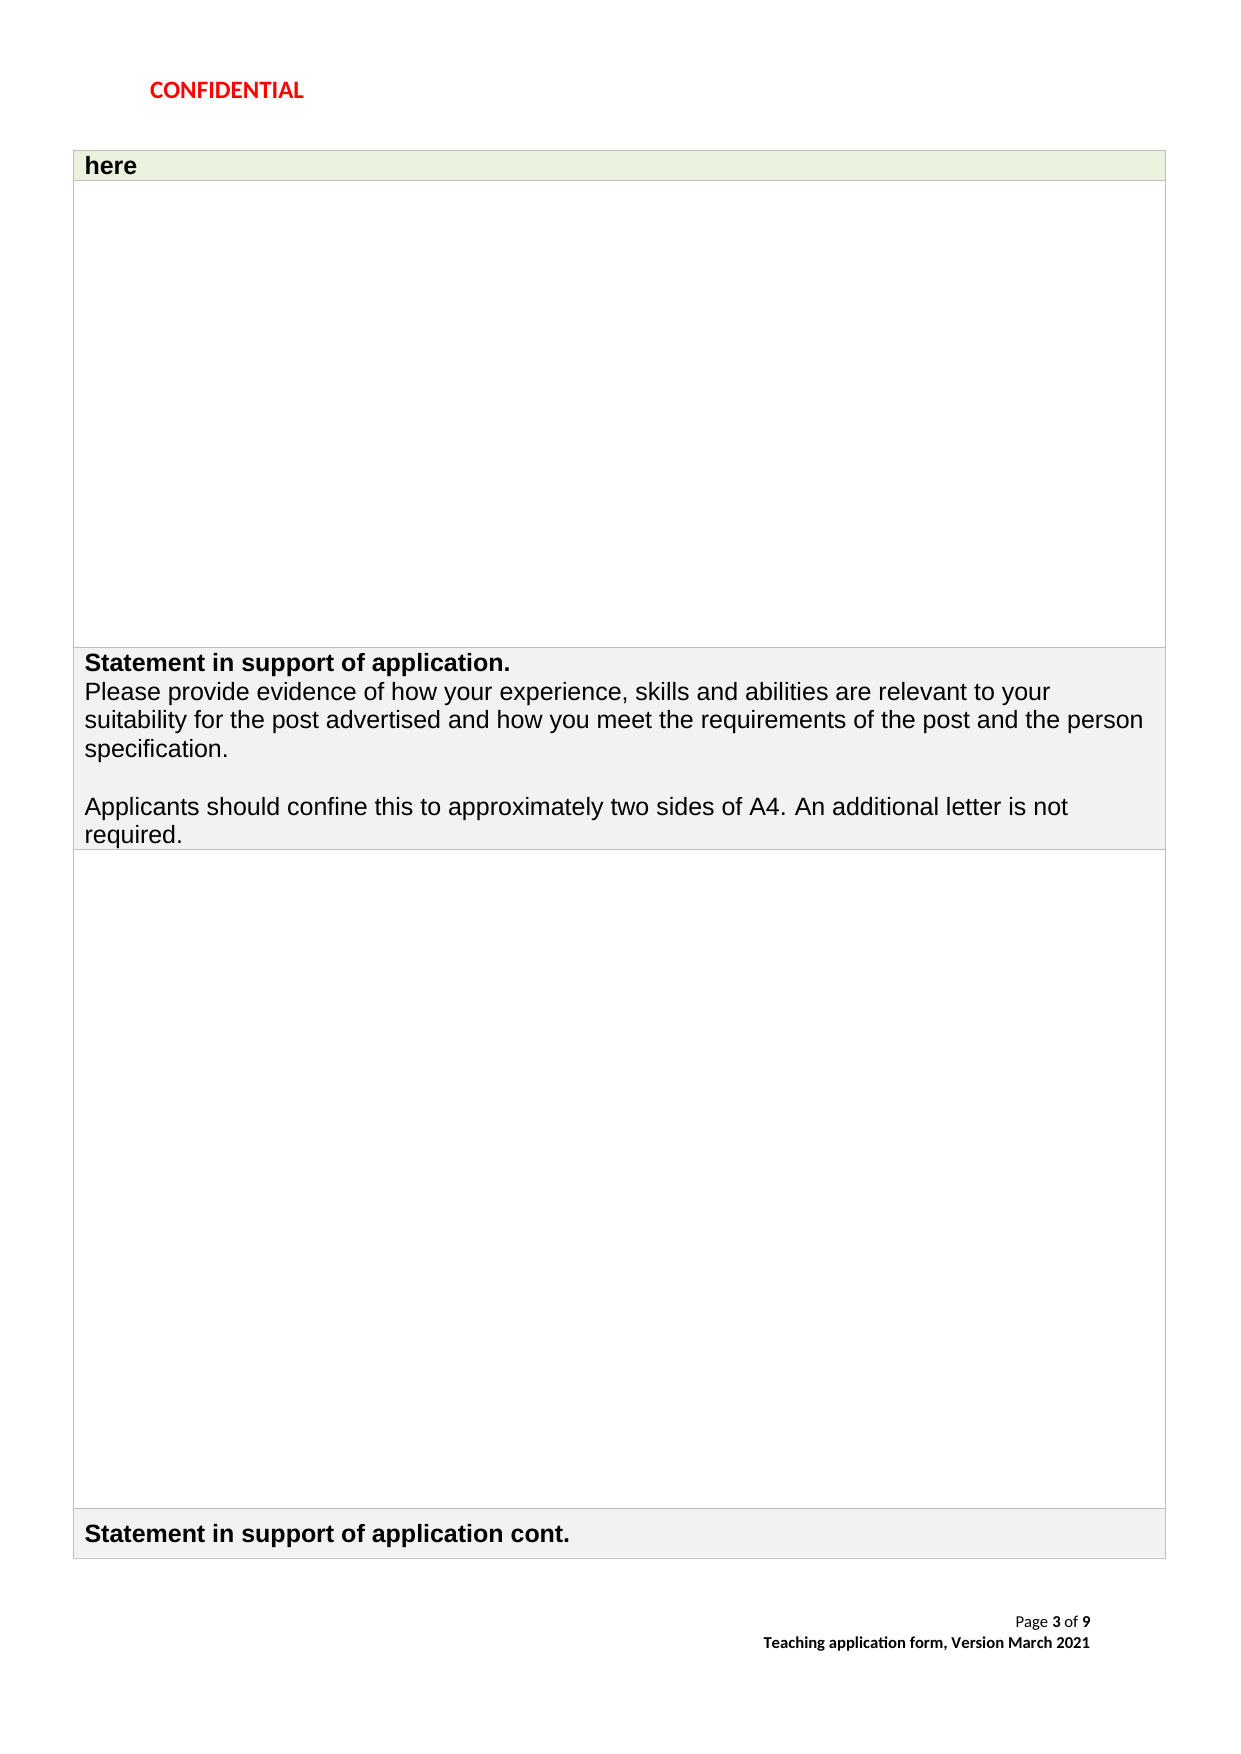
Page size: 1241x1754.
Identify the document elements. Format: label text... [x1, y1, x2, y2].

table_cell [74, 181, 1165, 647]
table_cell Statement in support of application cont. [74, 1509, 1165, 1557]
table_cell Statement in support of application. Please provide evidence of how your experience, skills and abilities are relevant to your suitability for the post advertised and how you meet the requirements of the post and the person specification. Applicants should confine this to approximately two sides of A4. An additional letter is not required. [74, 648, 1165, 849]
table_cell [74, 850, 1165, 1508]
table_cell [74, 151, 1165, 180]
